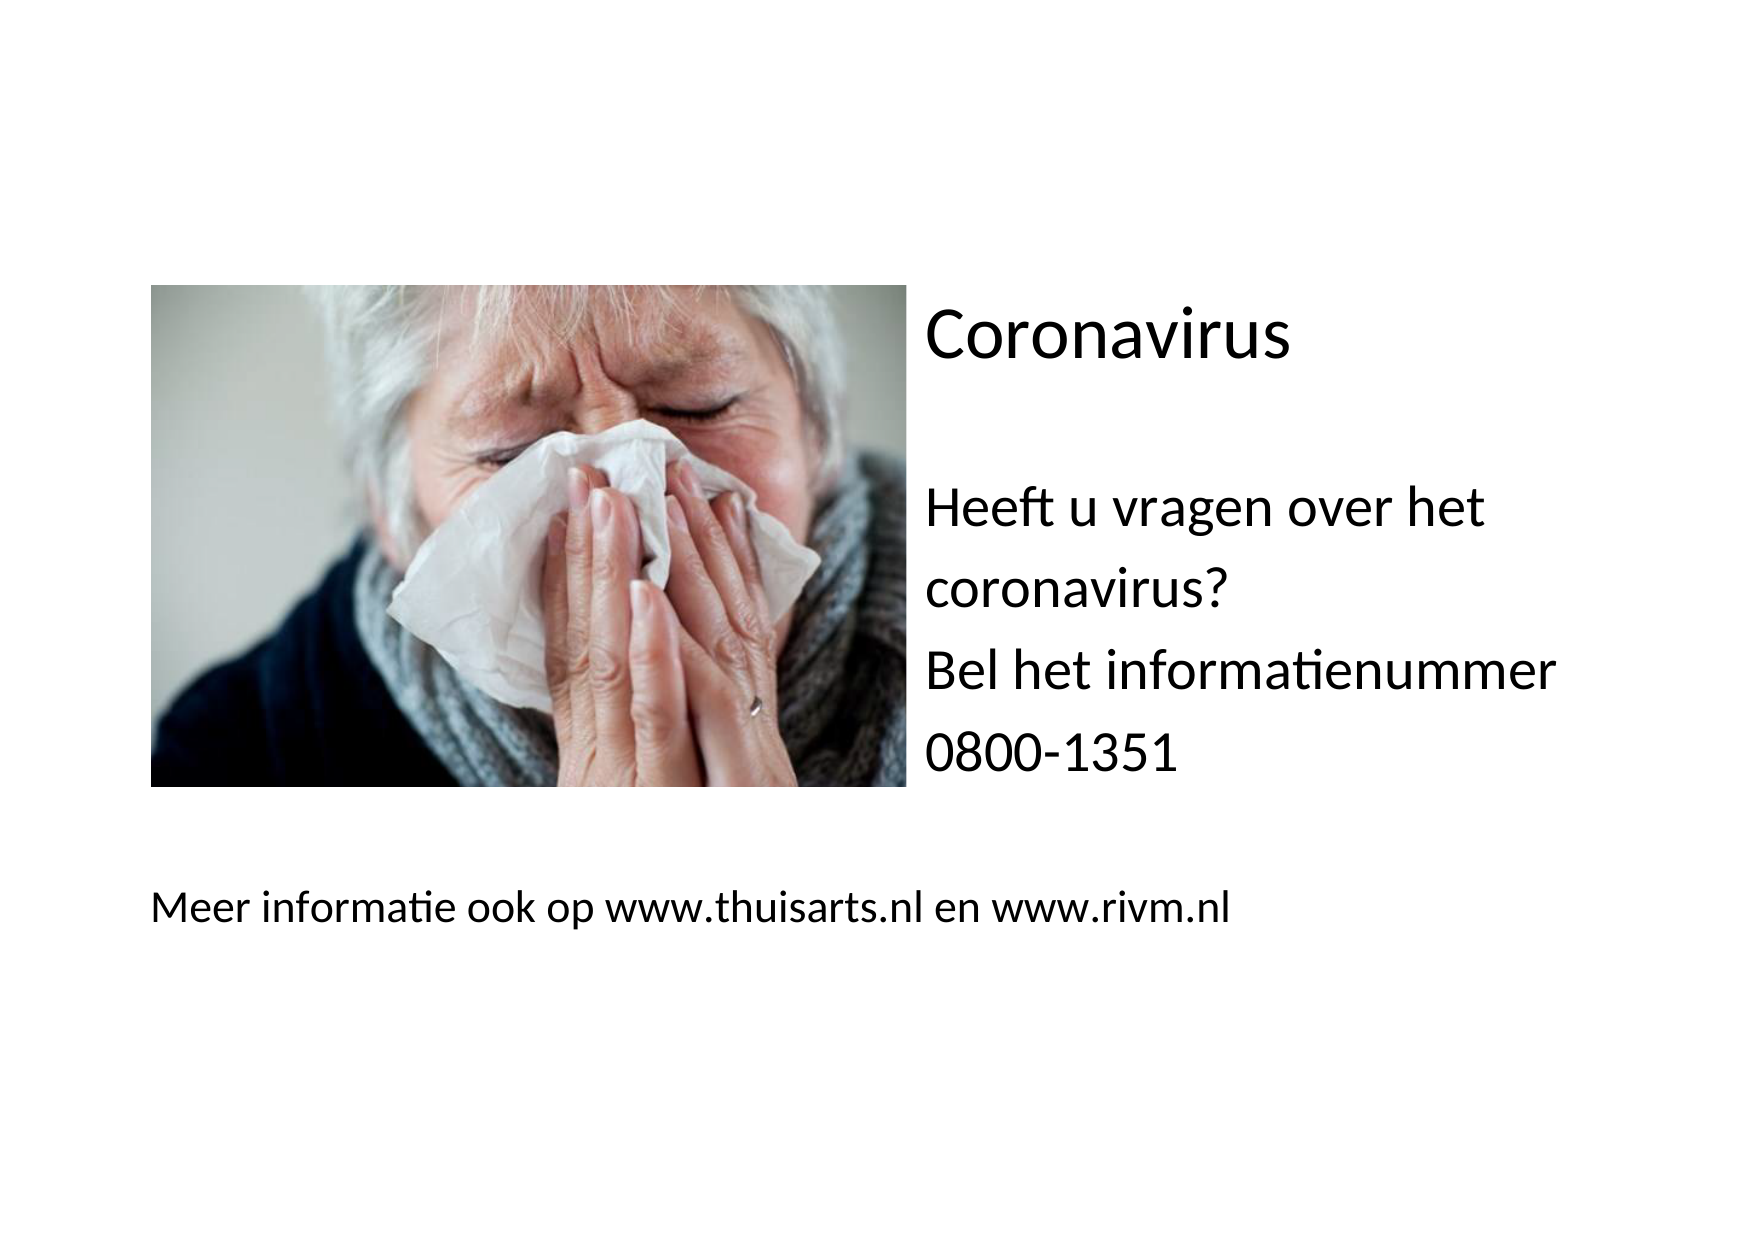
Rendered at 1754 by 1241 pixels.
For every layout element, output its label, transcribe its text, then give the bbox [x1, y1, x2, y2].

text Meer informatie ook op www.thuisarts.nl en www.rivm.nl [150, 878, 1604, 934]
text Bel het informatienummer 0800-1351 [907, 633, 1604, 786]
text Coronavirus [907, 286, 1604, 378]
text Heeft u vragen over het coronavirus? [907, 469, 1604, 622]
